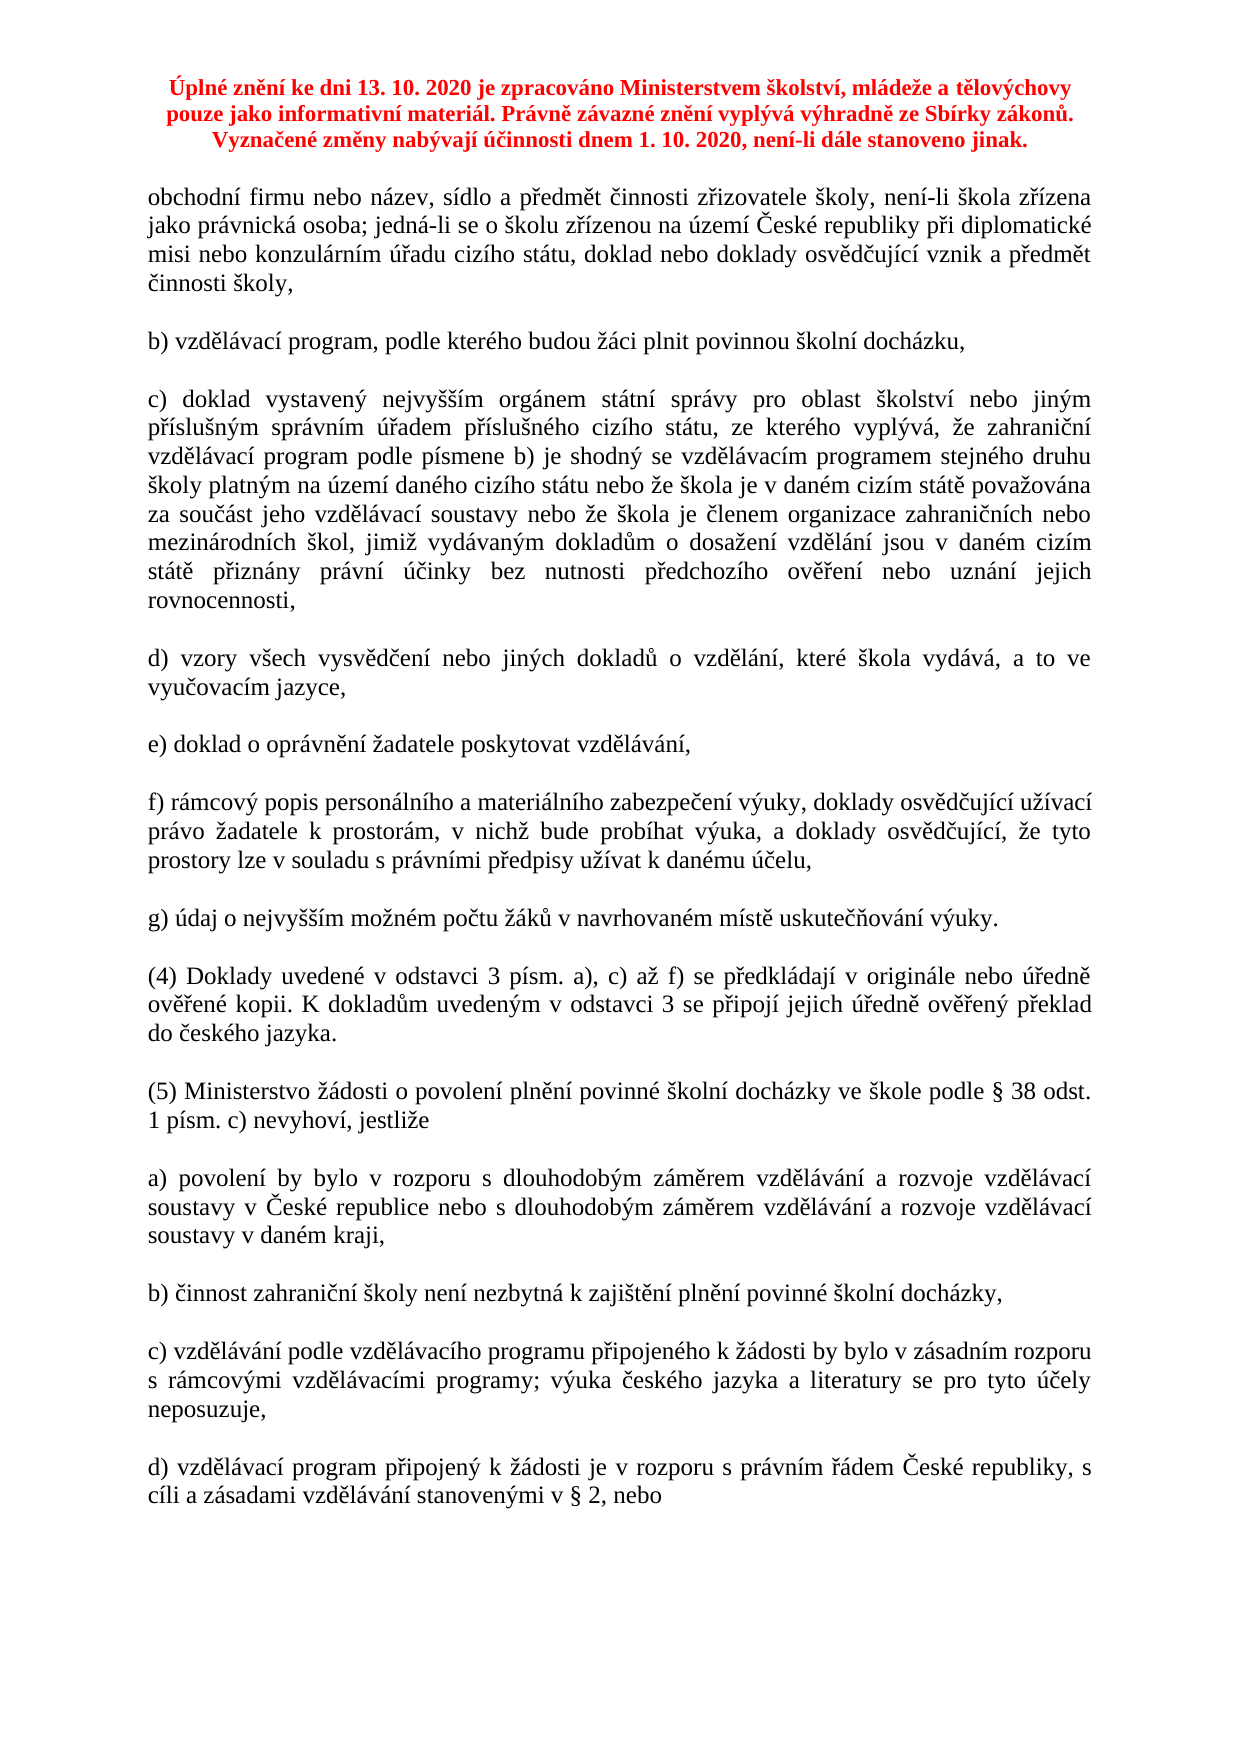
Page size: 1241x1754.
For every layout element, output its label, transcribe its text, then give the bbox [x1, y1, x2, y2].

text e) doklad o oprávnění žadatele poskytovat vzdělávání, [148, 729, 1093, 758]
text b) vzdělávací program, podle kterého budou žáci plnit povinnou školní docházku, [148, 326, 1093, 354]
text d) vzdělávací program připojený k žádosti je v rozporu s právním řádem České republiky, s cíli a zásadami vzdělávání stanovenými v § 2, nebo [148, 1452, 1093, 1509]
text a) povolení by bylo v rozporu s dlouhodobým záměrem vzdělávání a rozvoje vzdělávací soustavy v České republice nebo s dlouhodobým záměrem vzdělávání a rozvoje vzdělávací soustavy v daném kraji, [148, 1163, 1093, 1249]
text d) vzory všech vysvědčení nebo jiných dokladů o vzdělání, které škola vydává, a to ve vyučovacím jazyce, [148, 643, 1093, 700]
text (4) Doklady uvedené v odstavci 3 písm. a), c) až f) se předkládají v originále nebo úředně ověřené kopii. K dokladům uvedeným v odstavci 3 se připojí jejich úředně ověřený překlad do českého jazyka. [148, 961, 1093, 1047]
text c) vzdělávání podle vzdělávacího programu připojeného k žádosti by bylo v zásadním rozporu s rámcovými vzdělávacími programy; výuka českého jazyka a literatury se pro tyto účely neposuzuje, [148, 1336, 1093, 1422]
text b) činnost zahraniční školy není nezbytná k zajištění plnění povinné školní docházky, [148, 1278, 1093, 1307]
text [148, 182, 1093, 297]
text (5) Ministerstvo žádosti o povolení plnění povinné školní docházky ve škole podle § 38 odst. 1 písm. c) nevyhoví, jestliže [148, 1076, 1093, 1134]
text g) údaj o nejvyšším možném počtu žáků v navrhovaném místě uskutečňování výuky. [148, 903, 1093, 932]
text c) doklad vystavený nejvyšším orgánem státní správy pro oblast školství nebo jiným příslušným správním úřadem příslušného cizího státu, ze kterého vyplývá, že zahraniční vzdělávací program podle písmene b) je shodný se vzdělávacím programem stejného druhu školy platným na území daného cizího státu nebo že škola je v daném cizím státě považována za součást jeho vzdělávací soustavy nebo že škola je členem organizace zahraničních nebo mezinárodních škol, jimiž vydávaným dokladům o dosažení vzdělání jsou v daném cizím státě přiznány právní účinky bez nutnosti předchozího ověření nebo uznání jejich rovnocennosti, [148, 384, 1093, 614]
text f) rámcový popis personálního a materiálního zabezpečení výuky, doklady osvědčující užívací právo žadatele k prostorám, v nichž bude probíhat výuka, a doklady osvědčující, že tyto prostory lze v souladu s právními předpisy užívat k danému účelu, [148, 787, 1093, 874]
